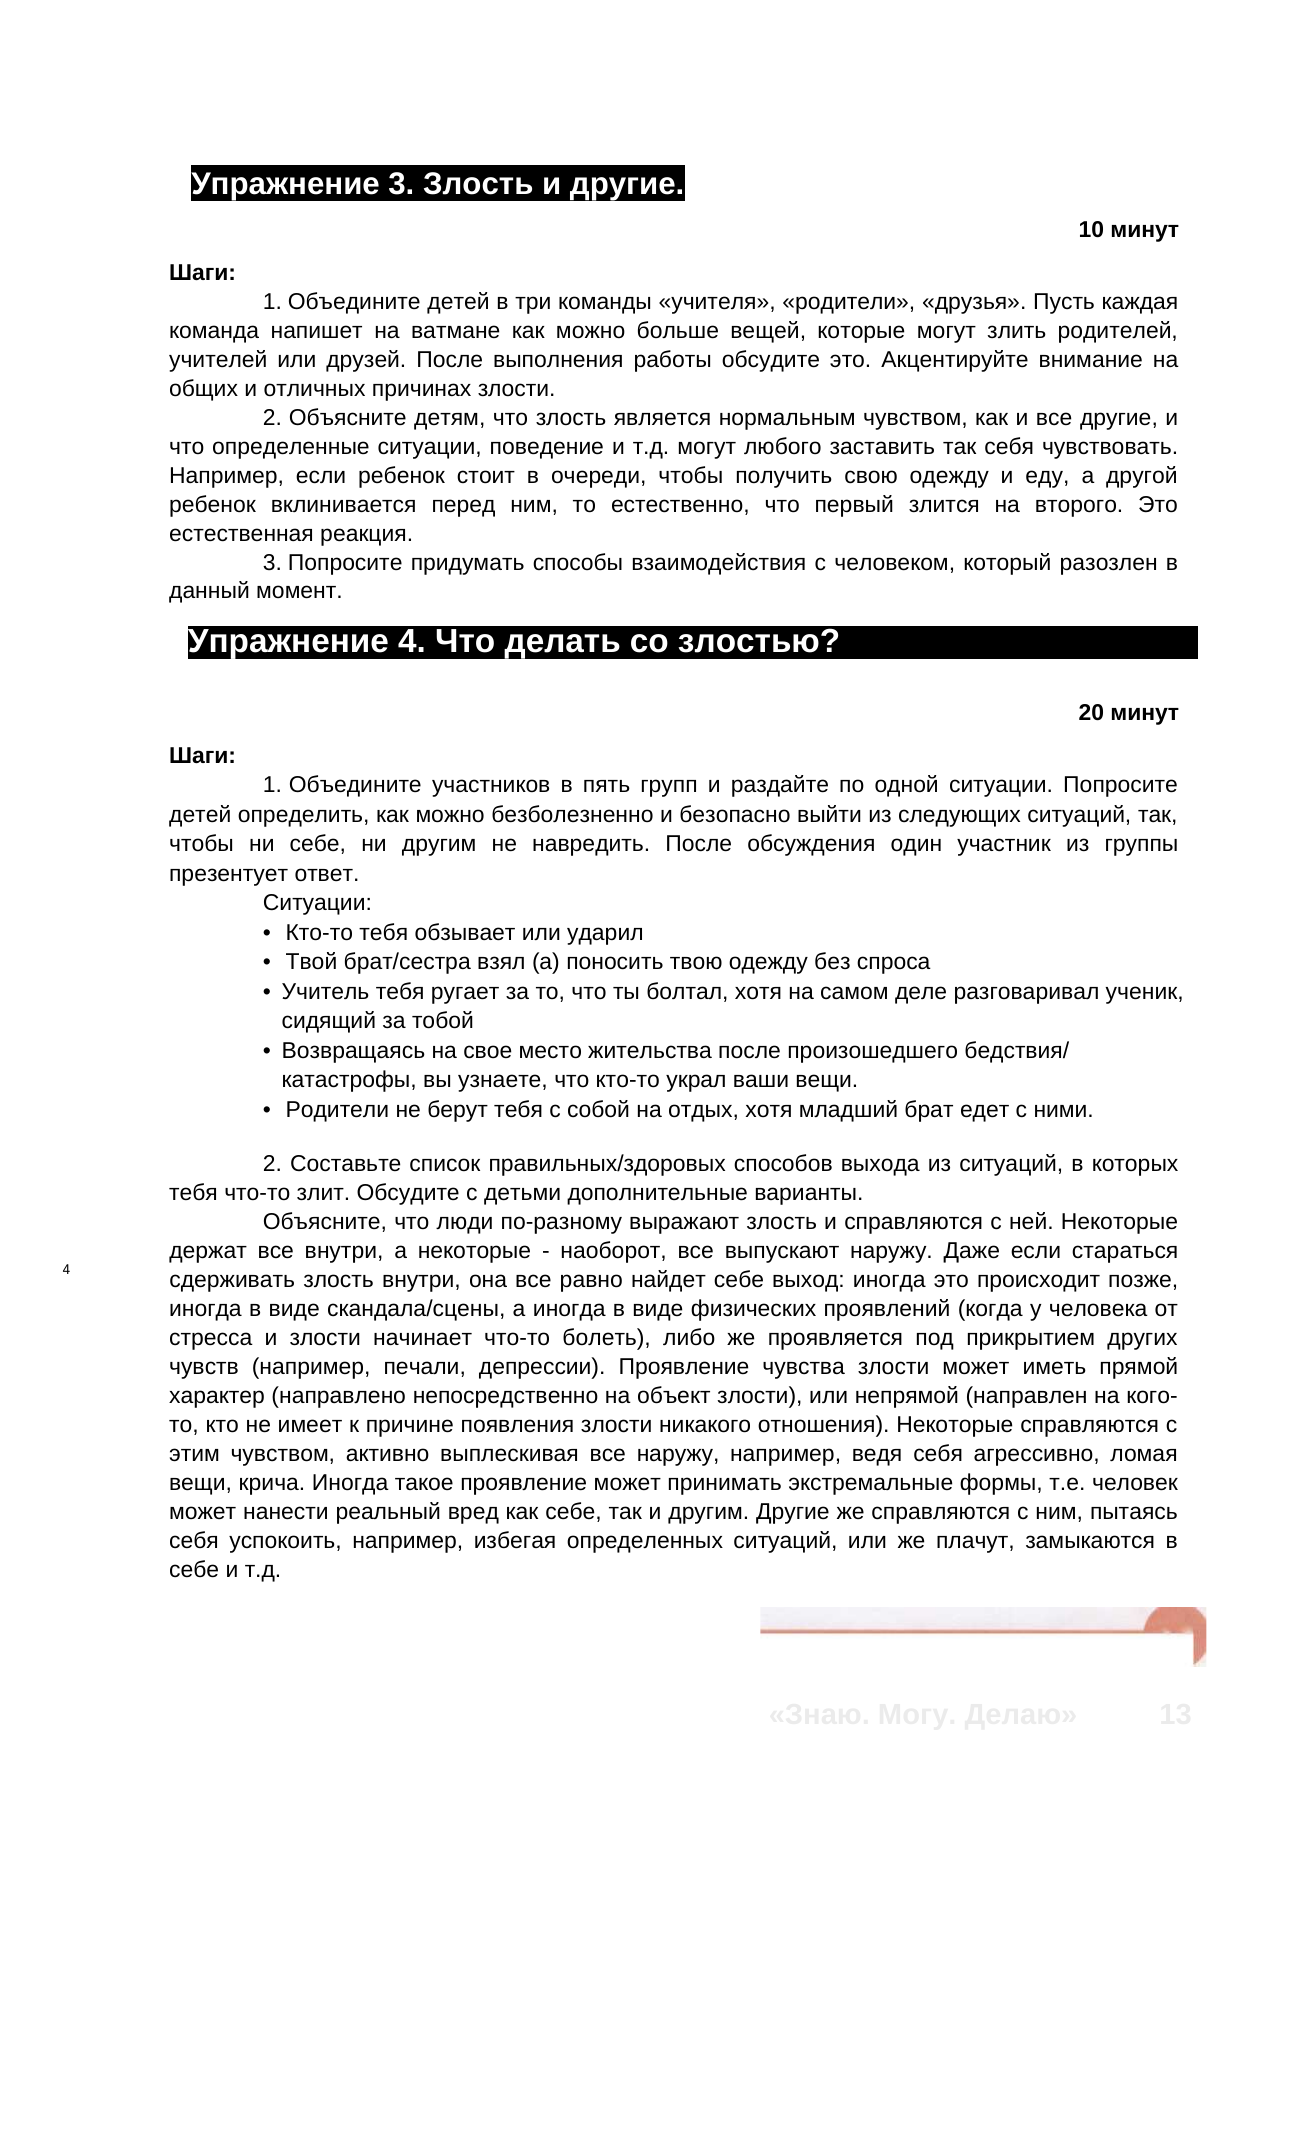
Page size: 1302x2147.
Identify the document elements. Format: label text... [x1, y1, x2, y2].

list Возвращаясь на свое место жительства после произошедшего бедствия/ катастрофы, вы узнаете, что кто-то украл ваши вещи. [263, 1035, 1198, 1094]
list Объясните детям, что злость является нормальным чувством, как и все другие, и что определенные ситуации, поведение и т.д. могут любого заставить так себя чувствовать. Например, если ребенок стоит в очереди, чтобы получить свою одежду и еду, а другой ребенок вклинивается перед ним, то естественно, что первый злится на второго. Это естественная реакция. [169, 402, 1179, 547]
text Шаги: [169, 257, 1198, 286]
list Попросите придумать способы взаимодействия с человеком, который разозлен в данный момент. [169, 547, 1179, 605]
text Ситуации: [169, 887, 1198, 917]
list Кто-то тебя обзывает или ударил [169, 917, 1198, 946]
picture [760, 1607, 1207, 1667]
list Твой брат/сестра взял (а) поносить твою одежду без спроса [169, 946, 1198, 976]
text 20 минут [169, 702, 1179, 725]
text 2. Составьте список правильных/здоровых способов выхода из ситуаций, в которых тебя что-то злит. Обсудите с детьми дополнительные варианты. [169, 1148, 1179, 1206]
text Объясните, что люди по-разному выражают злость и справляются с ней. Некоторые держат все внутри, а некоторые - наоборот, все выпускают наружу. Даже если стараться сдерживать злость внутри, она все равно найдет себе выход: иногда это происходит позже, иногда в виде скандала/сцены, а иногда в виде физических проявлений (когда у человека от стресса и злости начинает что-то болеть), либо же проявляется под прикрытием других чувств (например, печали, депрессии). Проявление чувства злости может иметь прямой характер (направлено непосредственно на объект злости), или непрямой (направлен на кого-то, кто не имеет к причине появления злости никакого отношения). Некоторые справляются с этим чувством, активно выплескивая все наружу, например, ведя себя агрессивно, ломая вещи, крича. Иногда такое проявление может принимать экстремальные формы, т.е. человек может нанести реальный вред как себе, так и другим. Другие же справляются с ним, пытаясь себя успокоить, например, избегая определенных ситуаций, или же плачут, замыкаются в себе и т.д. [169, 1206, 1179, 1583]
list Объедините участников в пять групп и раздайте по одной ситуации. Попросите детей определить, как можно безболезненно и безопасно выйти из следующих ситуаций, так, чтобы ни себе, ни другим не навредить. После обсуждения один участник из группы презентует ответ. [169, 769, 1179, 887]
text 10 минут [169, 219, 1179, 242]
text Шаги: [169, 740, 1198, 769]
list Объедините детей в три команды «учителя», «родители», «друзья». Пусть каждая команда напишет на ватмане как можно больше вещей, которые могут злить родителей, учителей или друзей. После выполнения работы обсудите это. Акцентируйте внимание на общих и отличных причинах злости. [169, 286, 1179, 402]
list Учитель тебя ругает за то, что ты болтал, хотя на самом деле разговаривал ученик, сидящий за тобой [263, 976, 1198, 1035]
text Упражнение 4. Что делать со злостью? [188, 626, 1198, 659]
list Родители не берут тебя с собой на отдых, хотя младший брат едет с ними. [169, 1094, 1198, 1123]
